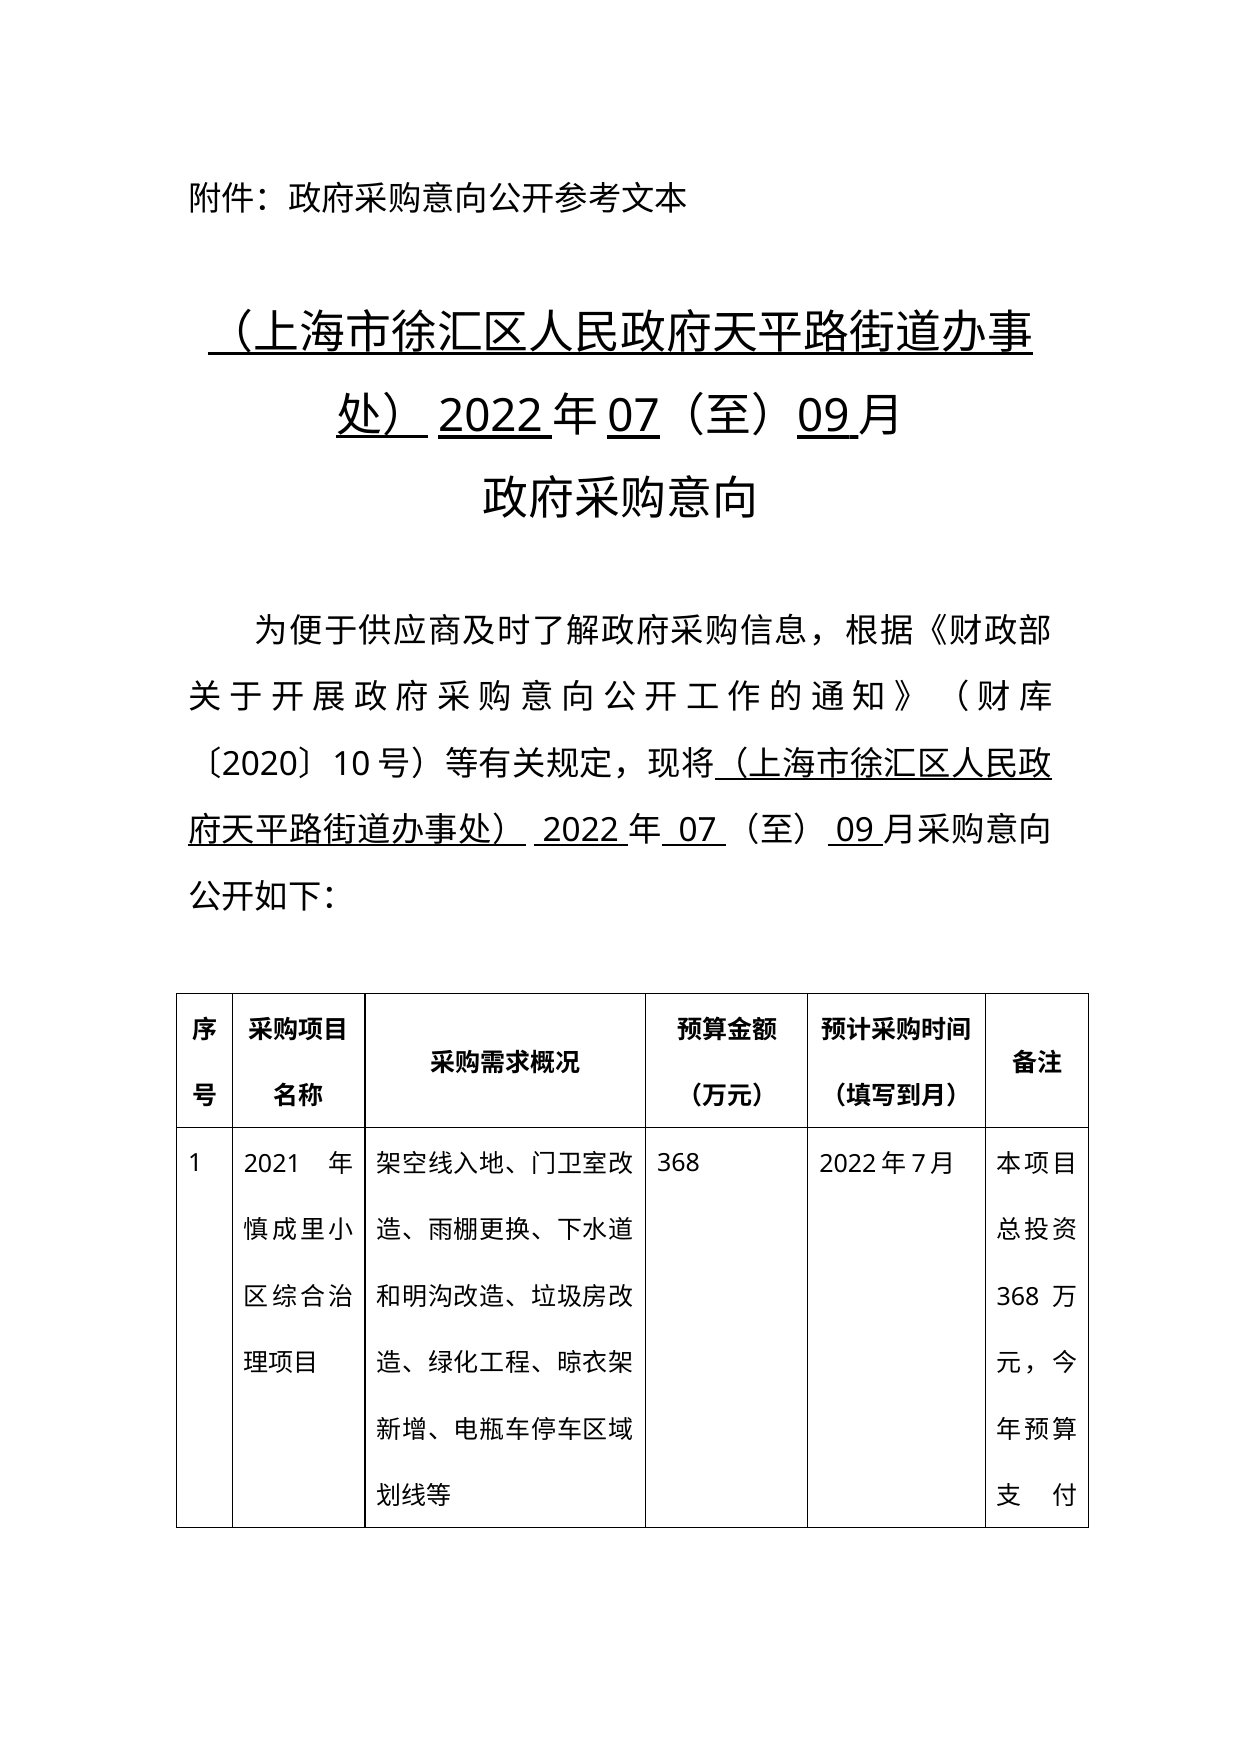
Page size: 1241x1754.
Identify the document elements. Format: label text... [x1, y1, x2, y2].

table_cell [366, 1128, 645, 1527]
text （上海市徐汇区人民政府天平路街道办事处） 2022年07（至）09月 [188, 295, 1052, 462]
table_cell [986, 1128, 1088, 1527]
table_header 预算金额 （万元） [646, 994, 807, 1127]
text 附件：政府采购意向公开参考文本 [188, 162, 1052, 229]
table_cell 2022年7月 [808, 1128, 985, 1527]
table_header 预计采购时间 （填写到月） [808, 994, 985, 1127]
table_header 采购项目 名称 [233, 994, 364, 1127]
text 为便于供应商及时了解政府采购信息，根据《财政部关于开展政府采购意向公开工作的通知》（财库〔2020〕10号）等有关规定，现将（上海市徐汇区人民政府天平路街道办事处） 2022 年 07 （至） 09 月采购意向公开如下： [188, 594, 1052, 927]
table_header 备注 [986, 994, 1088, 1127]
table_cell 1 [177, 1128, 232, 1527]
table_cell 368 [646, 1128, 807, 1527]
text 政府采购意向 [188, 462, 1052, 528]
table_cell 2021年慎成里小区综合治理项目 [233, 1128, 364, 1527]
table_header 采购需求概况 [366, 994, 645, 1127]
table_header 序号 [177, 994, 232, 1127]
